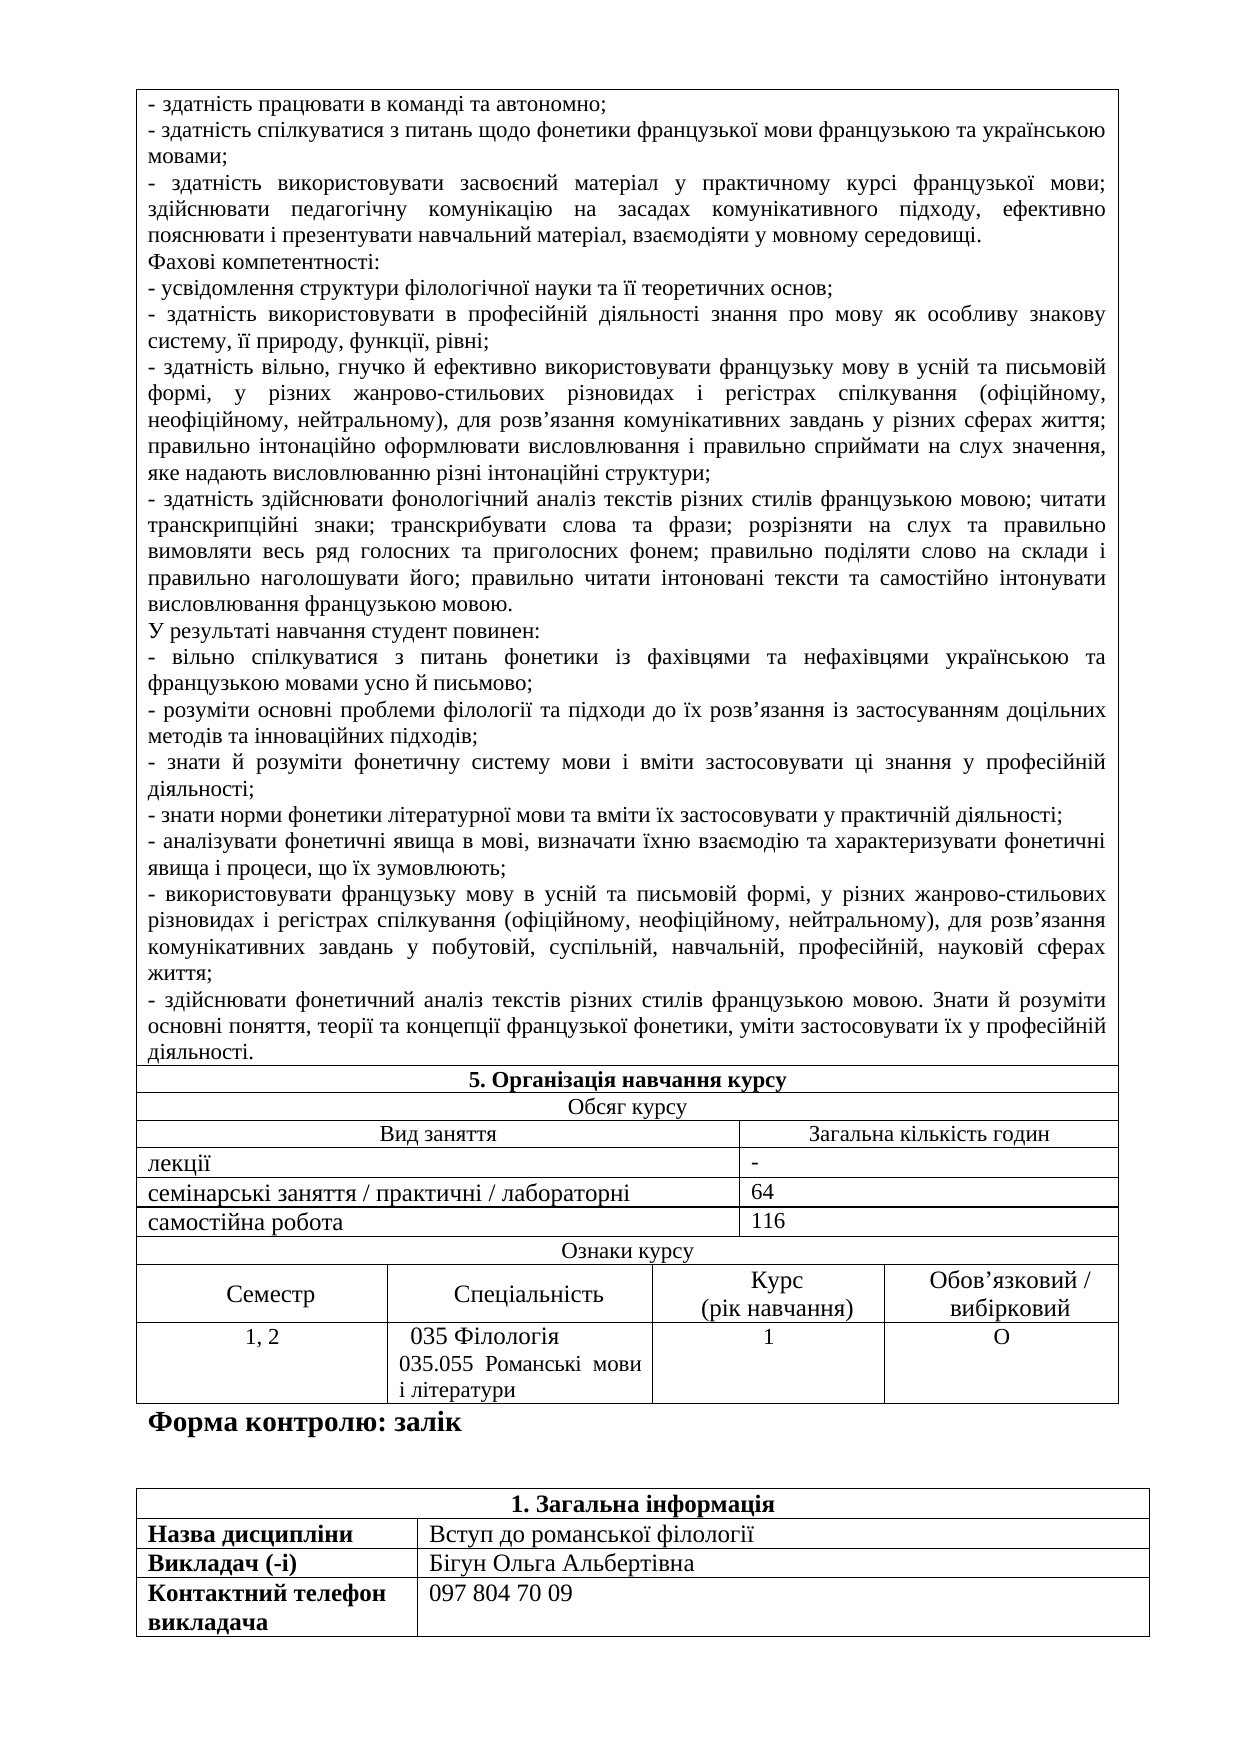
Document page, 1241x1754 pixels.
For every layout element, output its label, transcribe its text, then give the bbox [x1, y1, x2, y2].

table_cell Вид заняття [137, 1121, 739, 1147]
table_cell 5. Організація навчання курсу [137, 1066, 1118, 1092]
table_cell О [885, 1323, 1118, 1403]
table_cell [137, 90, 1118, 1065]
table_cell Бігун Ольга Альбертівна [418, 1549, 1149, 1577]
table_header 1. Загальна інформація [137, 1489, 1149, 1518]
table_cell самостійна робота [137, 1208, 739, 1236]
table_cell 1, 2 [137, 1323, 387, 1403]
table_cell 097 804 70 09 [418, 1578, 1149, 1636]
table_cell - [740, 1148, 1118, 1177]
table_cell Назва дисципліни [137, 1519, 417, 1547]
table_cell Ознаки курсу [137, 1237, 1118, 1264]
table_cell 035 Філологія 035.055 Романські мови і літератури [388, 1323, 652, 1403]
table_cell Викладач (-і) [137, 1549, 417, 1577]
table_cell 64 [740, 1178, 1118, 1206]
table_cell Обсяг курсу [137, 1093, 1118, 1119]
table_cell Загальна кількість годин [740, 1121, 1118, 1147]
table_cell Контактний телефон викладача [137, 1578, 417, 1636]
table_cell Вступ до романської філології [418, 1519, 1149, 1547]
table_cell Семестр [137, 1265, 387, 1322]
table_cell Спеціальність [388, 1265, 652, 1322]
table_cell Курс (рік навчання) [653, 1265, 884, 1322]
table_cell Обов’язковий / вибірковий [885, 1265, 1118, 1322]
table_cell 116 [740, 1208, 1118, 1236]
table_cell лекції [137, 1148, 739, 1177]
table_cell 1 [653, 1323, 884, 1403]
table_cell семінарські заняття / практичні / лабораторні [137, 1178, 739, 1206]
text Форма контролю: залік [148, 1404, 1107, 1437]
